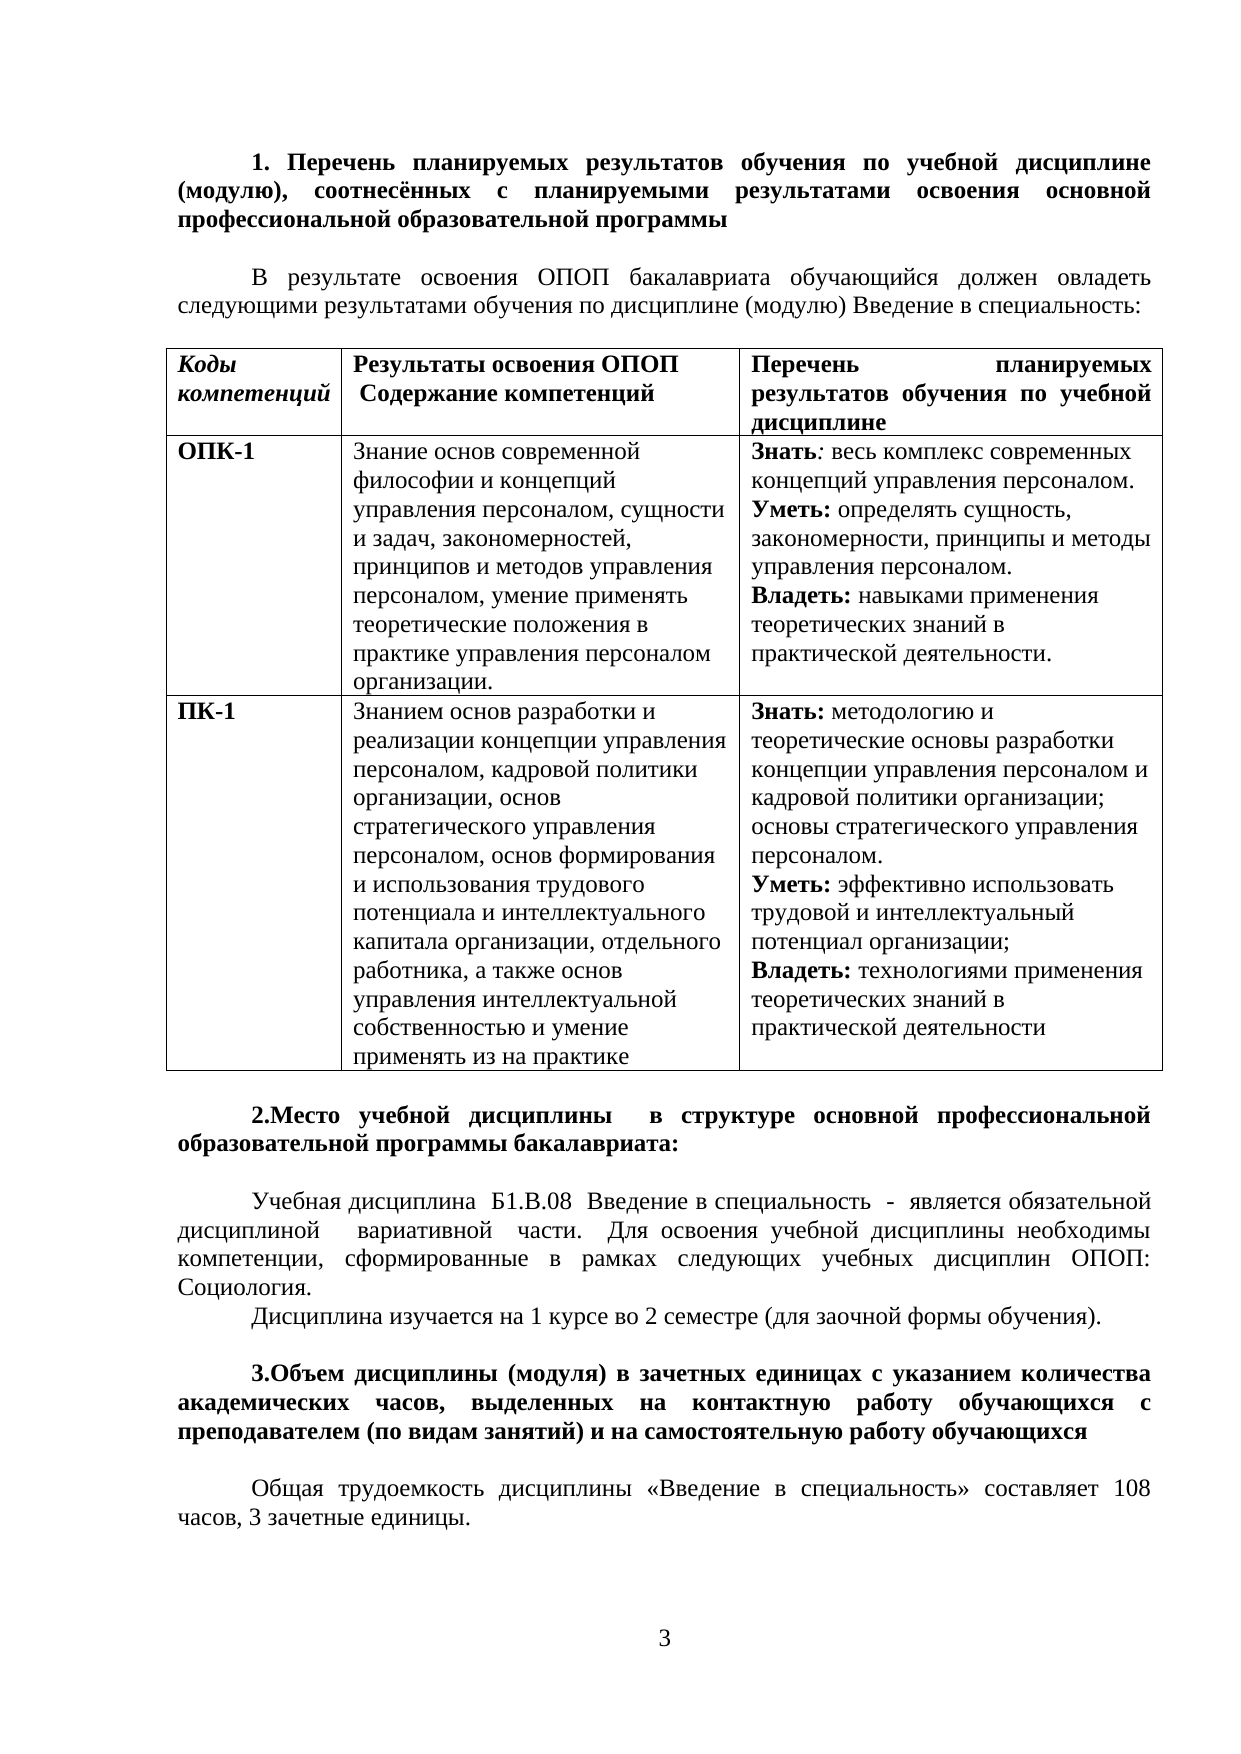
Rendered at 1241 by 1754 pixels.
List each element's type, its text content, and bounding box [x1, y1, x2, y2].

text Учебная дисциплина Б1.В.08 Введение в специальность - является обязательной дисциплиной вариативной части. Для освоения учебной дисциплины необходимы компетенции, сформированные в рамках следующих учебных дисциплин ОПОП: Социология. [177, 1186, 1152, 1301]
table_header Результаты освоения ОПОП Содержание компетенций [342, 349, 739, 435]
text 3.Объем дисциплины (модуля) в зачетных единицах с указанием количества академических часов, выделенных на контактную работу обучающихся с преподавателем (по видам занятий) и на самостоятельную работу обучающихся [177, 1358, 1152, 1445]
text Общая трудоемкость дисциплины «Введение в специальность» составляет 108 часов, 3 зачетные единицы. [177, 1473, 1152, 1531]
table_cell Знанием основ разработки и реализации концепции управления персоналом, кадровой политики организации, основ стратегического управления персоналом, основ формирования и использования трудового потенциала и интеллектуального капитала организации, отдельного работника, а также основ управления интеллектуальной собственностью и умение применять из на практике [342, 696, 739, 1070]
table_cell Знание основ современной философии и концепций управления персоналом, сущности и задач, закономерностей, принципов и методов управления персоналом, умение применять теоретические положения в практике управления персоналом организации. [342, 436, 739, 695]
table_header Коды компетенций [167, 349, 341, 435]
text 1. Перечень планируемых результатов обучения по учебной дисциплине (модулю), соотнесённых с планируемыми результатами освоения основной профессиональной образовательной программы [177, 147, 1152, 233]
text Дисциплина изучается на 1 курсе во 2 семестре (для заочной формы обучения). [177, 1301, 1152, 1330]
table_header Перечень планируемых результатов обучения по учебной дисциплине [740, 349, 1162, 435]
table_cell Знать: весь комплекс современных концепций управления персоналом. Уметь: определять сущность, закономерности, принципы и методы управления персоналом. Владеть: навыками применения теоретических знаний в практической деятельности. [740, 436, 1162, 695]
table_cell ОПК-1 [167, 436, 341, 695]
text 2.Место учебной дисциплины в структуре основной профессиональной образовательной программы бакалавриата: [177, 1100, 1152, 1157]
table_cell Знать: методологию и теоретические основы разработки концепции управления персоналом и кадровой политики организации; основы стратегического управления персоналом. Уметь: эффективно использовать трудовой и интеллектуальный потенциал организации; Владеть: технологиями применения теоретических знаний в практической деятельности [740, 696, 1162, 1070]
text В результате освоения ОПОП бакалавриата обучающийся должен овладеть следующими результатами обучения по дисциплине (модулю) Введение в специальность: [177, 262, 1152, 319]
table_cell ПК-1 [167, 696, 341, 1070]
